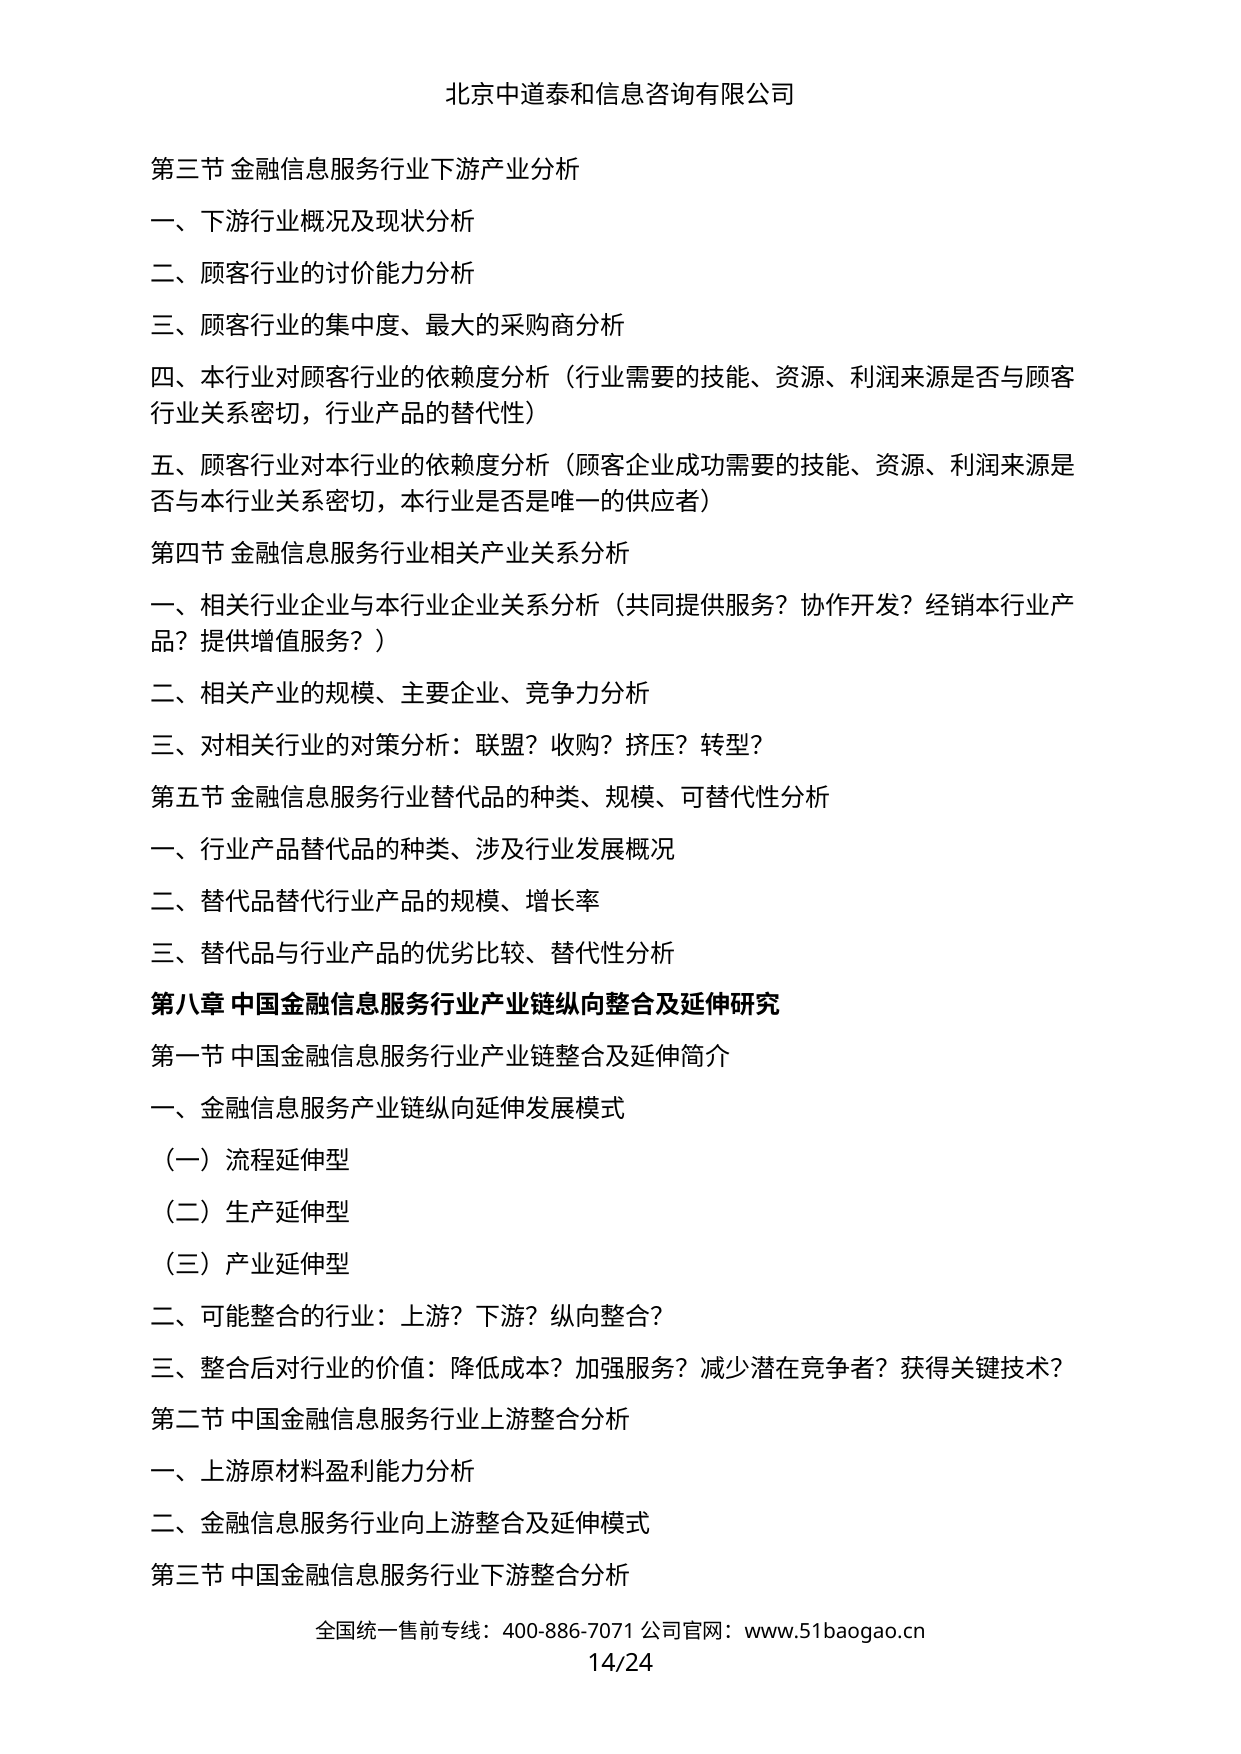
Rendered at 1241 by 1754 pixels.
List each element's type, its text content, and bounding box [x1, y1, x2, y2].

text （三）产业延伸型 [150, 1244, 1090, 1281]
text 第三节 金融信息服务行业下游产业分析 [150, 150, 1090, 186]
text 二、可能整合的行业：上游？下游？纵向整合？ [150, 1296, 1090, 1332]
text 第五节 金融信息服务行业替代品的种类、规模、可替代性分析 [150, 777, 1090, 814]
text 第三节 中国金融信息服务行业下游整合分析 [150, 1556, 1090, 1592]
text 一、下游行业概况及现状分析 [150, 202, 1090, 238]
text 一、相关行业企业与本行业企业关系分析（共同提供服务？协作开发？经销本行业产品？提供增值服务？） [150, 586, 1090, 658]
text 一、行业产品替代品的种类、涉及行业发展概况 [150, 829, 1090, 866]
text 三、整合后对行业的价值：降低成本？加强服务？减少潜在竞争者？获得关键技术？ [150, 1348, 1090, 1384]
text 第四节 金融信息服务行业相关产业关系分析 [150, 534, 1090, 570]
text 五、顾客行业对本行业的依赖度分析（顾客企业成功需要的技能、资源、利润来源是否与本行业关系密切，本行业是否是唯一的供应者） [150, 446, 1090, 518]
text 一、金融信息服务产业链纵向延伸发展模式 [150, 1089, 1090, 1125]
text （二）生产延伸型 [150, 1192, 1090, 1229]
text 四、本行业对顾客行业的依赖度分析（行业需要的技能、资源、利润来源是否与顾客行业关系密切，行业产品的替代性） [150, 357, 1090, 430]
text 第二节 中国金融信息服务行业上游整合分析 [150, 1400, 1090, 1436]
text （一）流程延伸型 [150, 1141, 1090, 1177]
text 三、对相关行业的对策分析：联盟？收购？挤压？转型？ [150, 726, 1090, 762]
text 第八章 中国金融信息服务行业产业链纵向整合及延伸研究 [150, 985, 1090, 1021]
text 第一节 中国金融信息服务行业产业链整合及延伸简介 [150, 1037, 1090, 1073]
text 二、相关产业的规模、主要企业、竞争力分析 [150, 674, 1090, 710]
text 三、顾客行业的集中度、最大的采购商分析 [150, 306, 1090, 342]
text 一、上游原材料盈利能力分析 [150, 1452, 1090, 1488]
text 三、替代品与行业产品的优劣比较、替代性分析 [150, 933, 1090, 969]
text 二、替代品替代行业产品的规模、增长率 [150, 881, 1090, 917]
text 二、金融信息服务行业向上游整合及延伸模式 [150, 1504, 1090, 1540]
text 二、顾客行业的讨价能力分析 [150, 254, 1090, 290]
